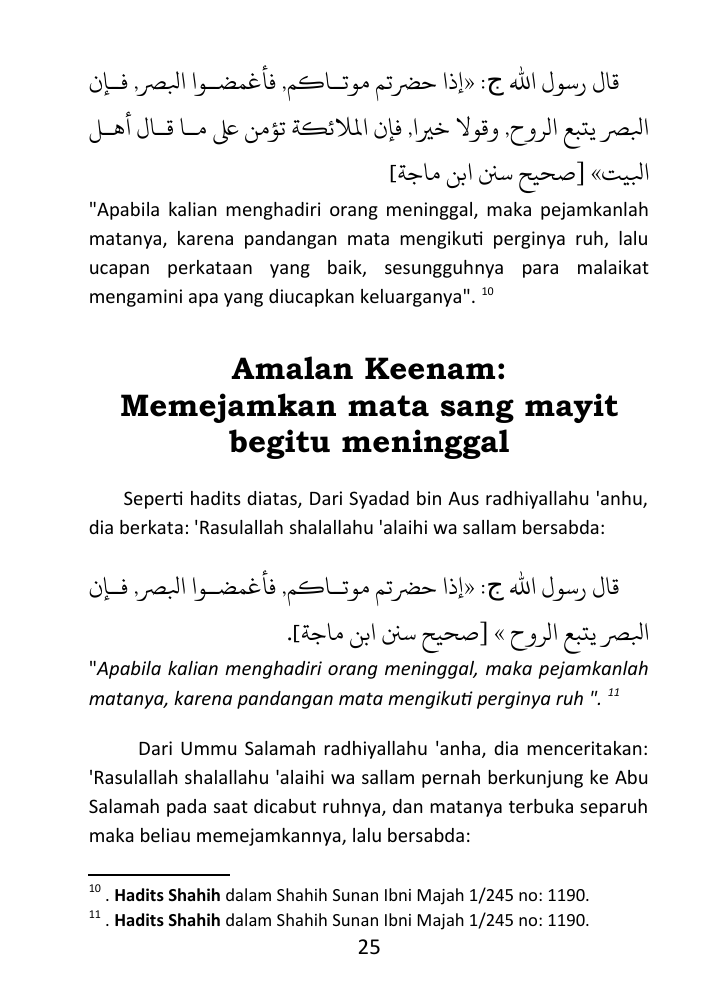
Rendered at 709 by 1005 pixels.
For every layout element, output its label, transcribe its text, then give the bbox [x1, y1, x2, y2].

text قال رسول الله ج: «إذا حضرتم موتاكم, فأغمضوا البصر, فإن البصر يتبع الروح, وقولا خيرا, فإن الملائكة تؤمن على ما قال أهل البيت» [صحيح سنن ابن ماجة] [88, 59, 650, 196]
text "Apabila kalian menghadiri orang meninggal, maka pejamkanlah matanya, karena pandangan mata mengikuti perginya ruh, lalu ucapan perkataan yang baik, sesungguhnya para malaikat mengamini apa yang diucapkan keluarganya". [88, 196, 650, 309]
text Amalan Keenam: Memejamkan mata sang mayit begitu meninggal [88, 350, 650, 460]
text Seperti hadits diatas, Dari Syadad bin Aus radhiyallahu 'anhu, dia berkata: 'Rasulallah shalallahu 'alaihi wa sallam bersabda: [88, 485, 650, 540]
text "Apabila kalian menghadiri orang meninggal, maka pejamkanlah matanya, karena pandangan mata mengikuti perginya ruh ". [88, 656, 650, 710]
text قال رسول الله ج: «إذا حضرتم موتاكم, فأغمضوا البصر, فإن البصر يتبع الروح » [صحيح سنن ابن ماجة]. [88, 564, 650, 656]
text Dari Ummu Salamah radhiyallahu 'anha, dia menceritakan: 'Rasulallah shalallahu 'alaihi wa sallam pernah berkunjung ke Abu Salamah pada saat dicabut ruhnya, dan matanya terbuka separuh maka beliau memejamkannya, lalu bersabda: [88, 735, 650, 848]
